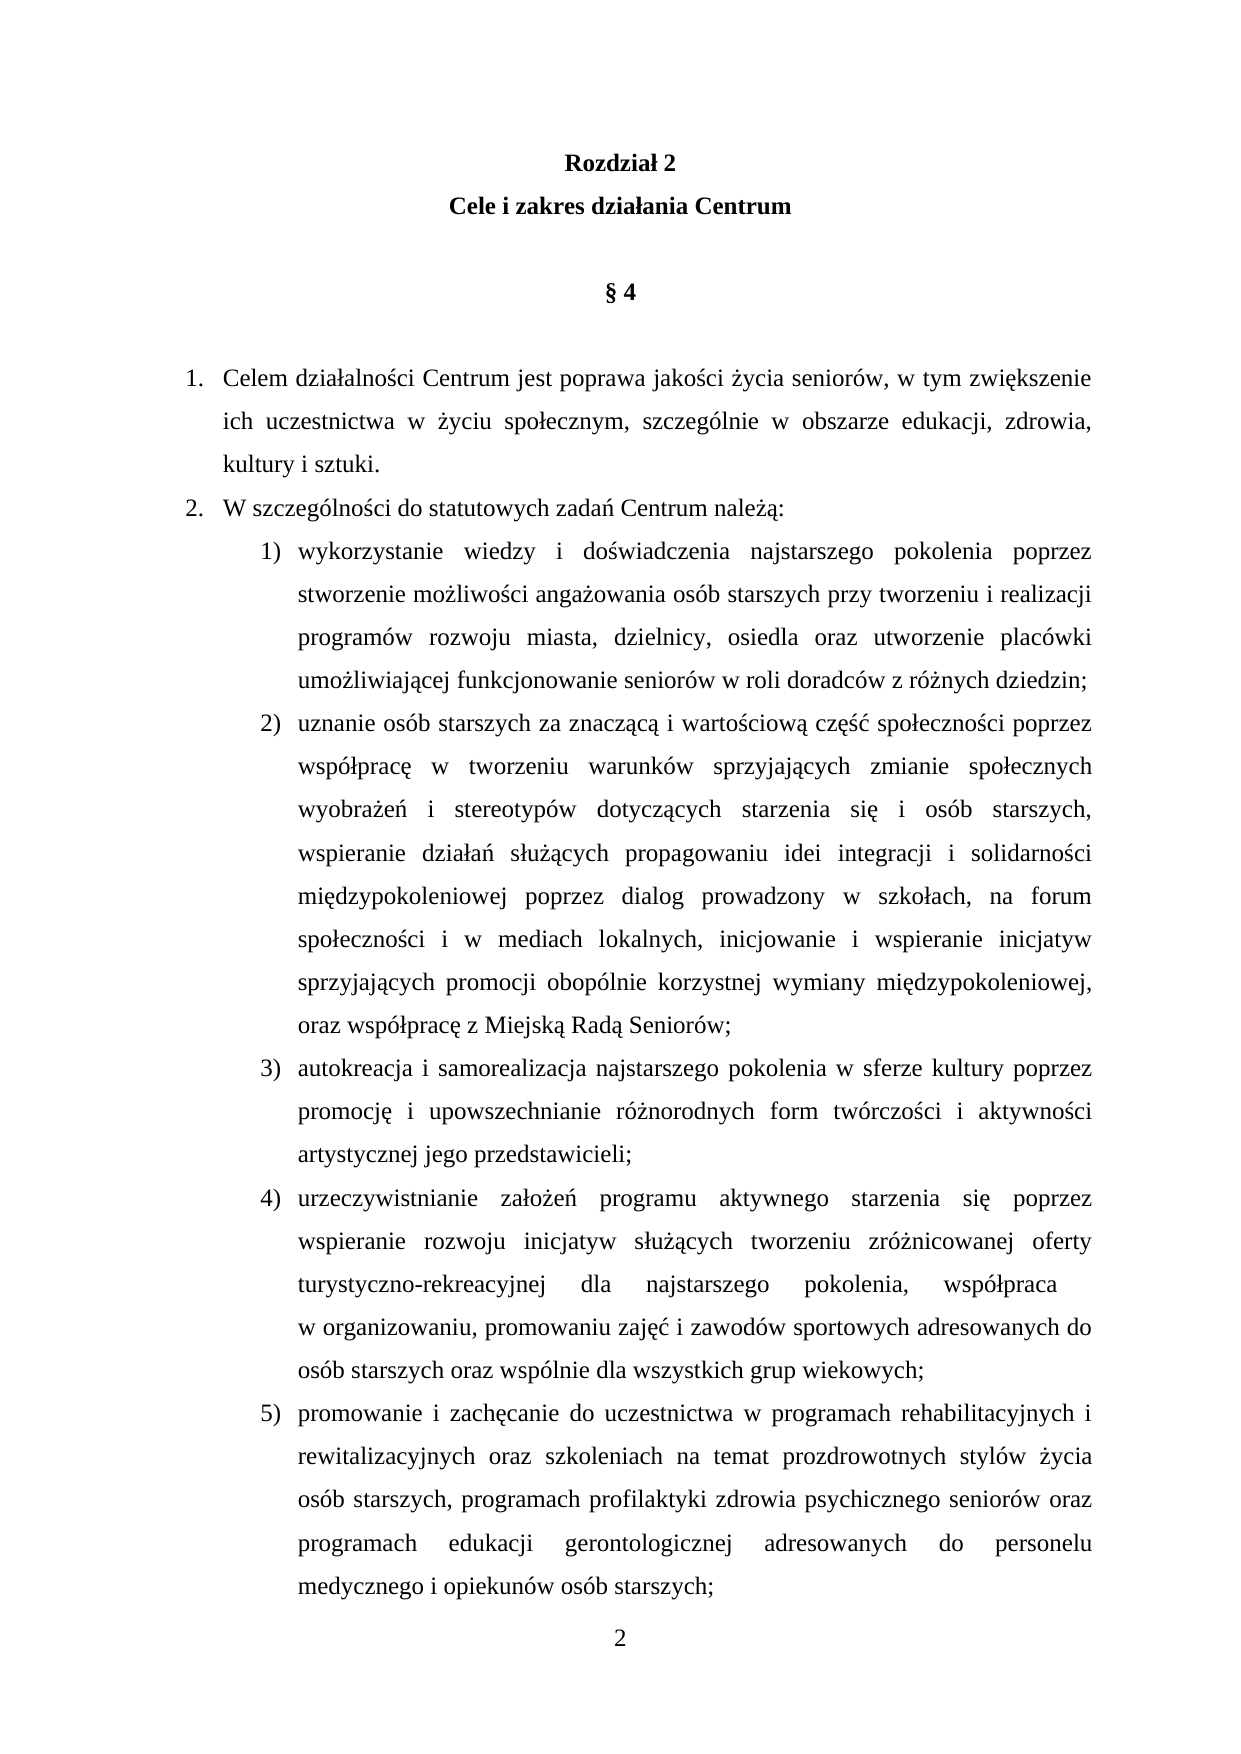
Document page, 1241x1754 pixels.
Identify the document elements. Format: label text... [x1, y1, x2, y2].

list uznanie osób starszych za znaczącą i wartościową część społeczności poprzez współpracę w tworzeniu warunków sprzyjających zmianie społecznych wyobrażeń i stereotypów dotyczących starzenia się i osób starszych, wspieranie działań służących propagowaniu idei integracji i solidarności międzypokoleniowej poprzez dialog prowadzony w szkołach, na forum społeczności i w mediach lokalnych, inicjowanie i wspieranie inicjatyw sprzyjających promocji obopólnie korzystnej wymiany międzypokoleniowej, oraz współpracę z Miejską Radą Seniorów; [260, 708, 1093, 1039]
list autokreacja i samorealizacja najstarszego pokolenia w sferze kultury poprzez promocję i upowszechnianie różnorodnych form twórczości i aktywności artystycznej jego przedstawicieli; [260, 1053, 1093, 1168]
list promowanie i zachęcanie do uczestnictwa w programach rehabilitacyjnych i rewitalizacyjnych oraz szkoleniach na temat prozdrowotnych stylów życia osób starszych, programach profilaktyki zdrowia psychicznego seniorów oraz programach edukacji gerontologicznej adresowanych do personelu medycznego i opiekunów osób starszych; [260, 1398, 1093, 1599]
text Rozdział 2 [148, 148, 1093, 176]
list wykorzystanie wiedzy i doświadczenia najstarszego pokolenia poprzez stworzenie możliwości angażowania osób starszych przy tworzeniu i realizacji programów rozwoju miasta, dzielnicy, osiedla oraz utworzenie placówki umożliwiającej funkcjonowanie seniorów w roli doradców z różnych dziedzin; [260, 536, 1093, 694]
list W szczególności do statutowych zadań Centrum należą: [185, 493, 1093, 521]
text Cele i zakres działania Centrum [148, 191, 1093, 219]
text § 4 [148, 277, 1093, 306]
list Celem działalności Centrum jest poprawa jakości życia seniorów, w tym zwiększenie ich uczestnictwa w życiu społecznym, szczególnie w obszarze edukacji, zdrowia, kultury i sztuki. [185, 363, 1093, 478]
list urzeczywistnianie założeń programu aktywnego starzenia się poprzez wspieranie rozwoju inicjatyw służących tworzeniu zróżnicowanej oferty turystyczno-rekreacyjnej dla najstarszego pokolenia, współpraca w organizowaniu, promowaniu zajęć i zawodów sportowych adresowanych do osób starszych oraz wspólnie dla wszystkich grup wiekowych; [260, 1183, 1093, 1384]
